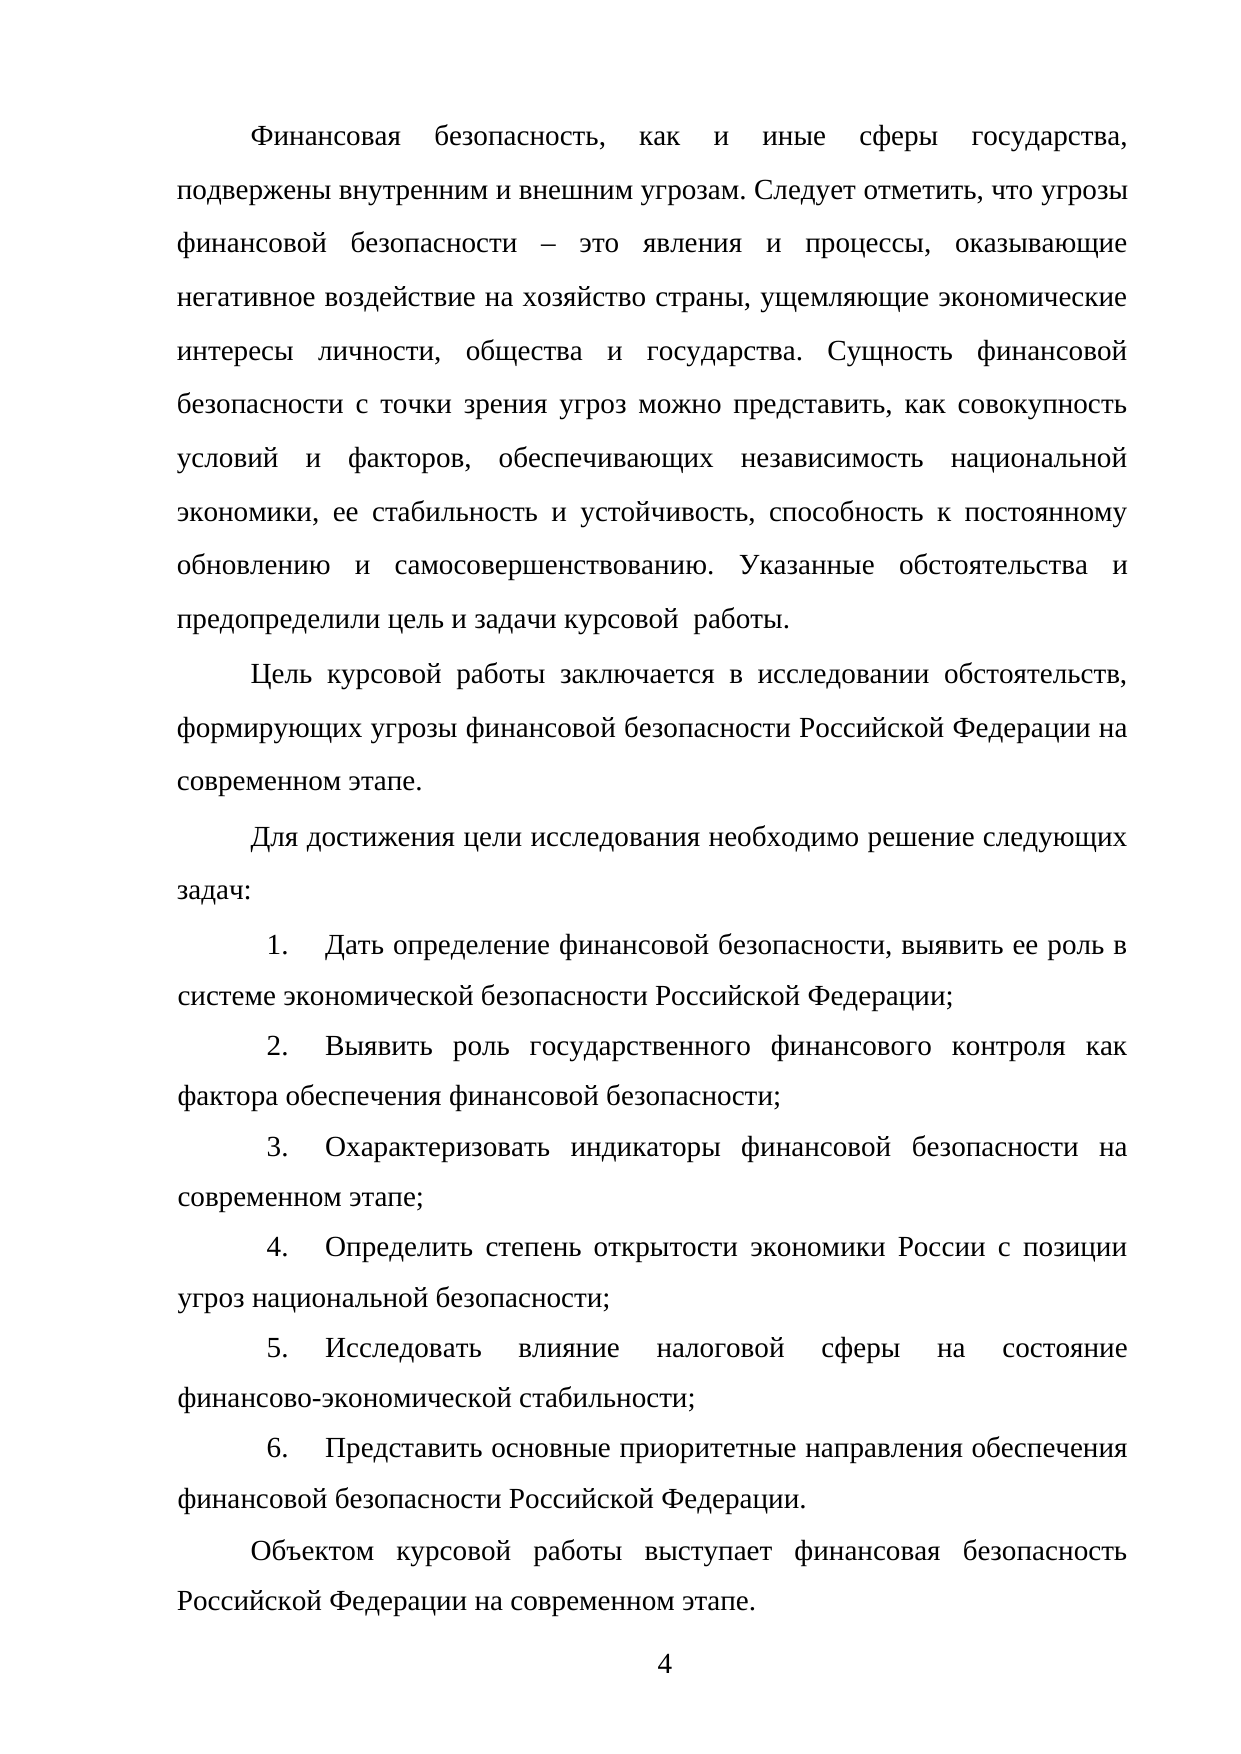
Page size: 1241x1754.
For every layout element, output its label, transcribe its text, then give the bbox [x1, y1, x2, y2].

list Исследовать влияние налоговой сферы на состояние финансово-экономической стабильности; [177, 1330, 1128, 1414]
list Охарактеризовать индикаторы финансовой безопасности на современном этапе; [177, 1129, 1128, 1213]
list Дать определение финансовой безопасности, выявить ее роль в системе экономической безопасности Российской Федерации; [177, 927, 1128, 1011]
text Финансовая безопасность, как и иные сферы государства, подвержены внутренним и внешним угрозам. Следует отметить, что угрозы финансовой безопасности – это явления и процессы, оказывающие негативное воздействие на хозяйство страны, ущемляющие экономические интересы личности, общества и государства. Сущность финансовой безопасности с точки зрения угроз можно представить, как совокупность условий и факторов, обеспечивающих независимость национальной экономики, ее стабильность и устойчивость, способность к постоянному обновлению и самосовершенствованию. Указанные обстоятельства и предопределили цель и задачи курсовой работы. [177, 118, 1128, 634]
list Представить основные приоритетные направления обеспечения финансовой безопасности Российской Федерации. [177, 1431, 1128, 1514]
list Выявить роль государственного финансового контроля как фактора обеспечения финансовой безопасности; [177, 1028, 1128, 1112]
text Объектом курсовой работы выступает финансовая безопасность Российской Федерации на современном этапе. [177, 1533, 1128, 1617]
text Цель курсовой работы заключается в исследовании обстоятельств, формирующих угрозы финансовой безопасности Российской Федерации на современном этапе. [177, 656, 1128, 797]
text Для достижения цели исследования необходимо решение следующих задач: [177, 819, 1128, 906]
list Определить степень открытости экономики России с позиции угроз национальной безопасности; [177, 1229, 1128, 1313]
